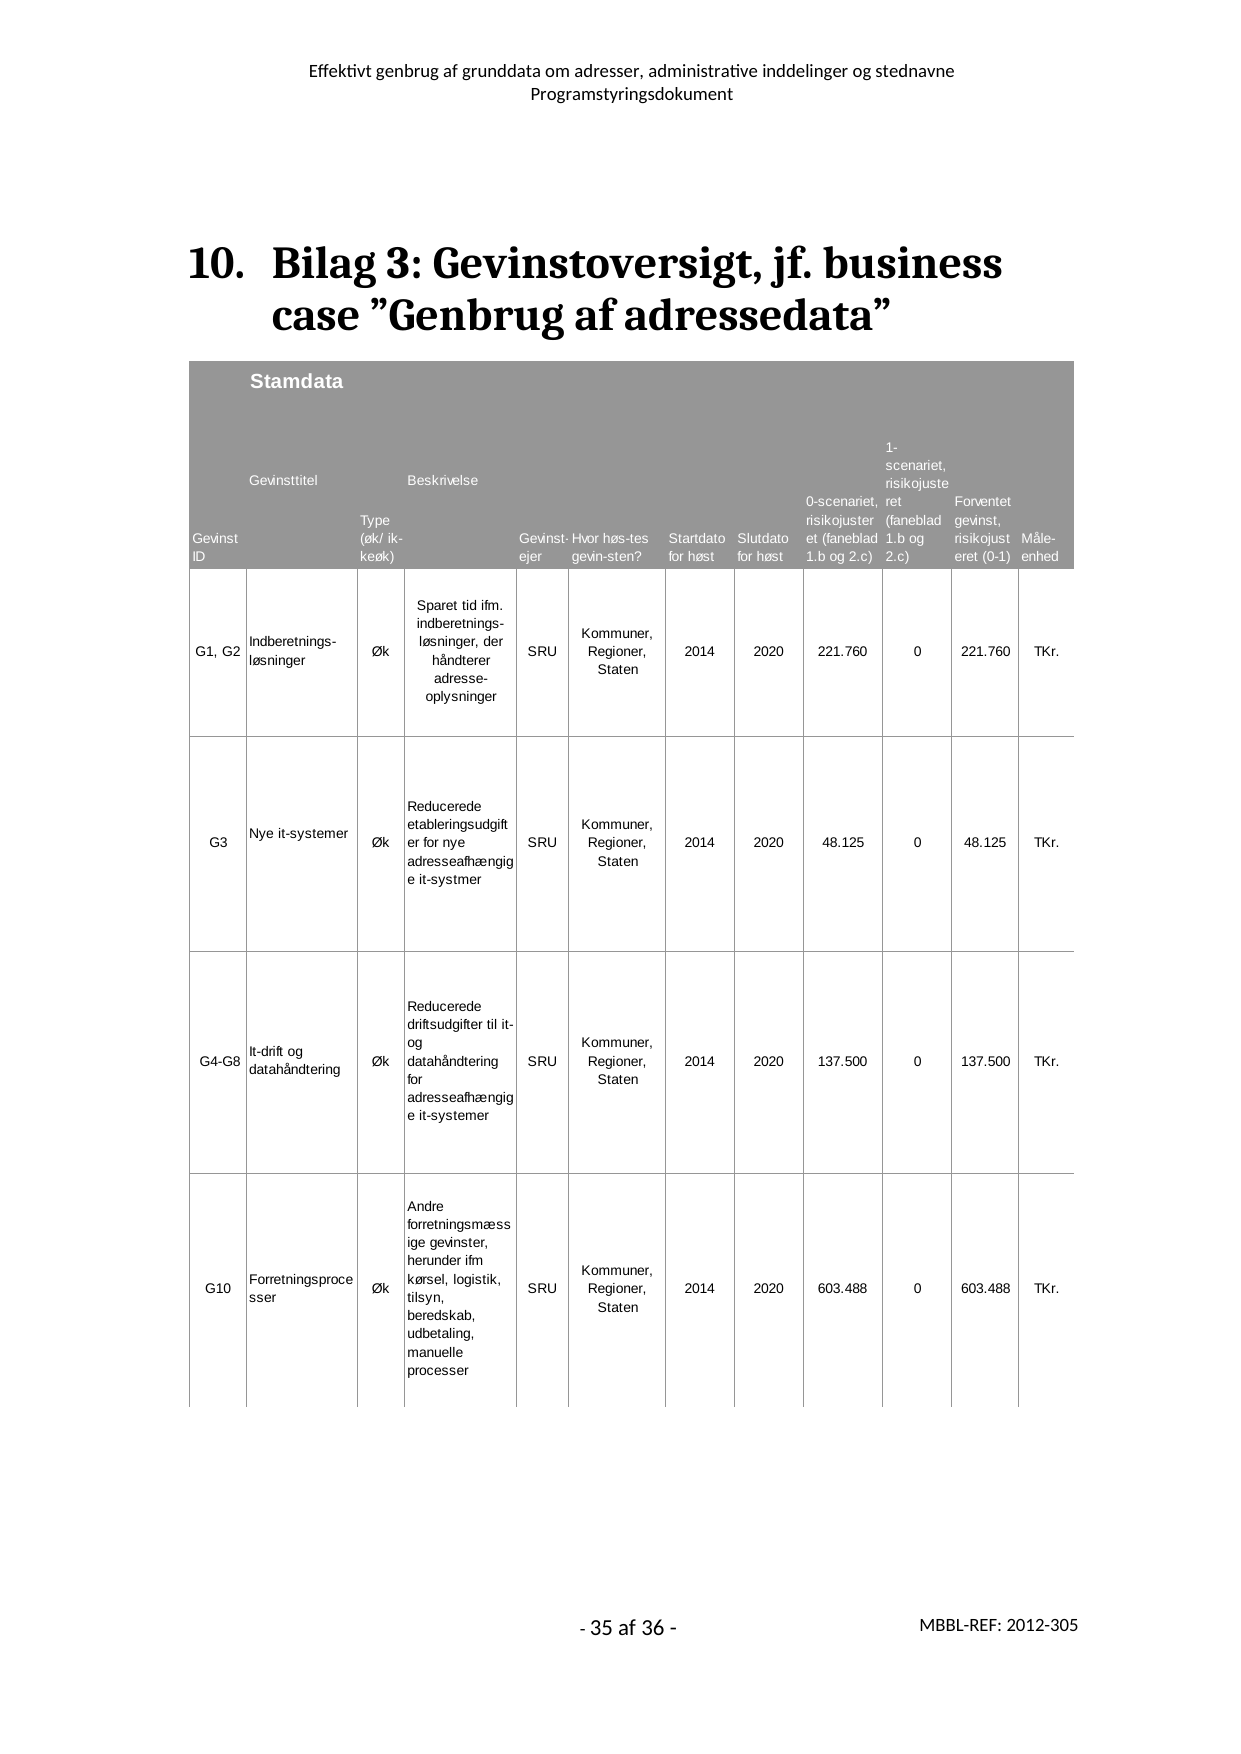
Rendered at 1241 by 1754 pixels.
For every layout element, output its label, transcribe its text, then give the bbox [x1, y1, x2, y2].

subtitle Bilag 3: Gevinstoversigt, jf. business case ”Genbrug af adressedata” [189, 237, 1075, 342]
